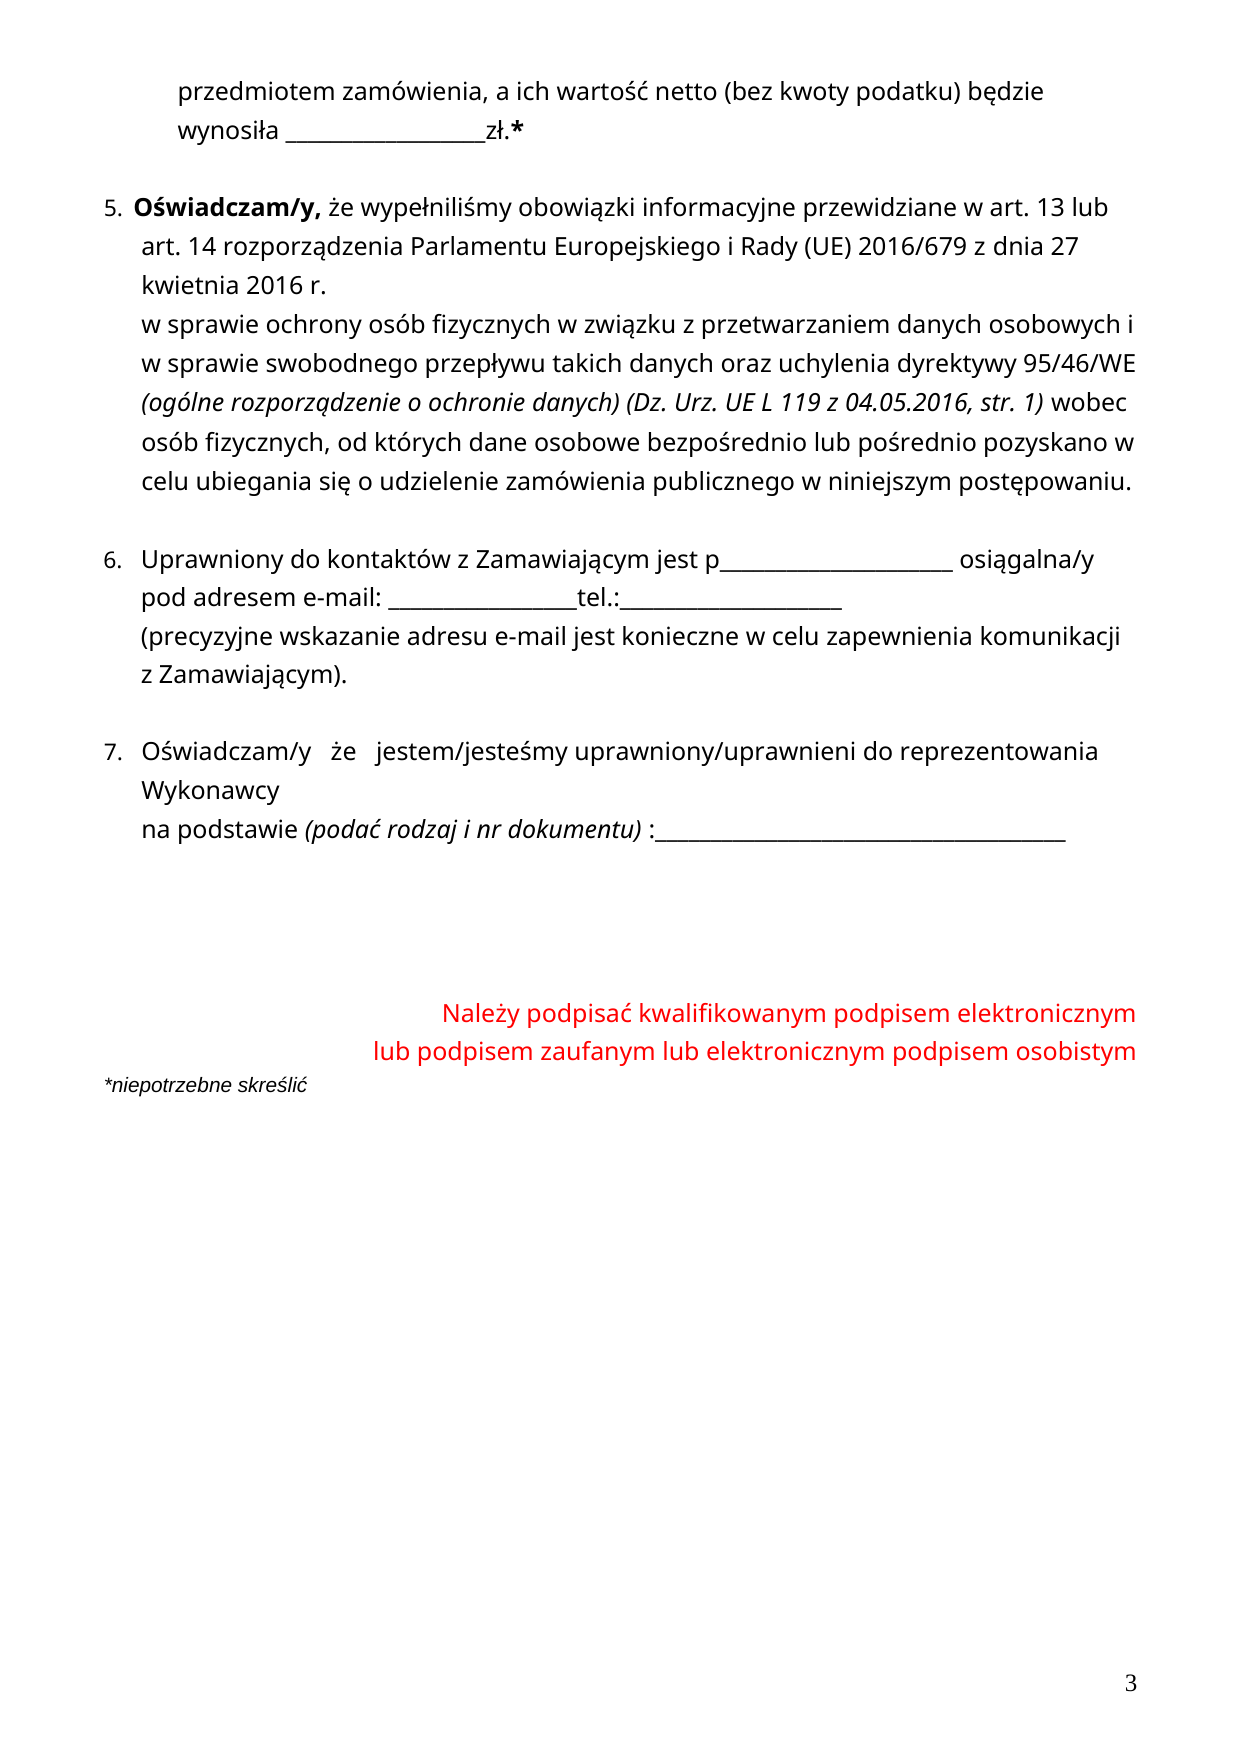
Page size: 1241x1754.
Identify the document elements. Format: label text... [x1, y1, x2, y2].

list Oświadczam/y że jestem/jesteśmy uprawniony/uprawnieni do reprezentowania Wykonawcy [103, 734, 1137, 807]
text Należy podpisać kwalifikowanym podpisem elektronicznym [103, 996, 1137, 1030]
text *niepotrzebne skreślić [103, 1073, 1137, 1097]
text (precyzyjne wskazanie adresu e-mail jest konieczne w celu zapewnienia komunikacji z Zamawiającym). [141, 618, 1137, 691]
list Uprawniony do kontaktów z Zamawiającym jest p_____________________ osiągalna/y pod adresem e-mail: _________________tel.:____________________ [103, 542, 1137, 614]
text na podstawie (podać rodzaj i nr dokumentu) :_____________________________________ [141, 812, 1137, 846]
text lub podpisem zaufanym lub elektronicznym podpisem osobistym [103, 1033, 1137, 1067]
list Oświadczam/y, że wypełniliśmy obowiązki informacyjne przewidziane w art. 13 lub art. 14 rozporządzenia Parlamentu Europejskiego i Rady (UE) 2016/679 z dnia 27 kwietnia 2016 r. w sprawie ochrony osób fizycznych w związku z przetwarzaniem danych osobowych i w sprawie swobodnego przepływu takich danych oraz uchylenia dyrektywy 95/46/WE (ogólne rozporządzenie o ochronie danych) (Dz. Urz. UE L 119 z 04.05.2016, str. 1) wobec osób fizycznych, od których dane osobowe bezpośrednio lub pośrednio pozyskano w celu ubiegania się o udzielenie zamówienia publicznego w niniejszym postępowaniu. [103, 189, 1137, 497]
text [177, 74, 1137, 146]
